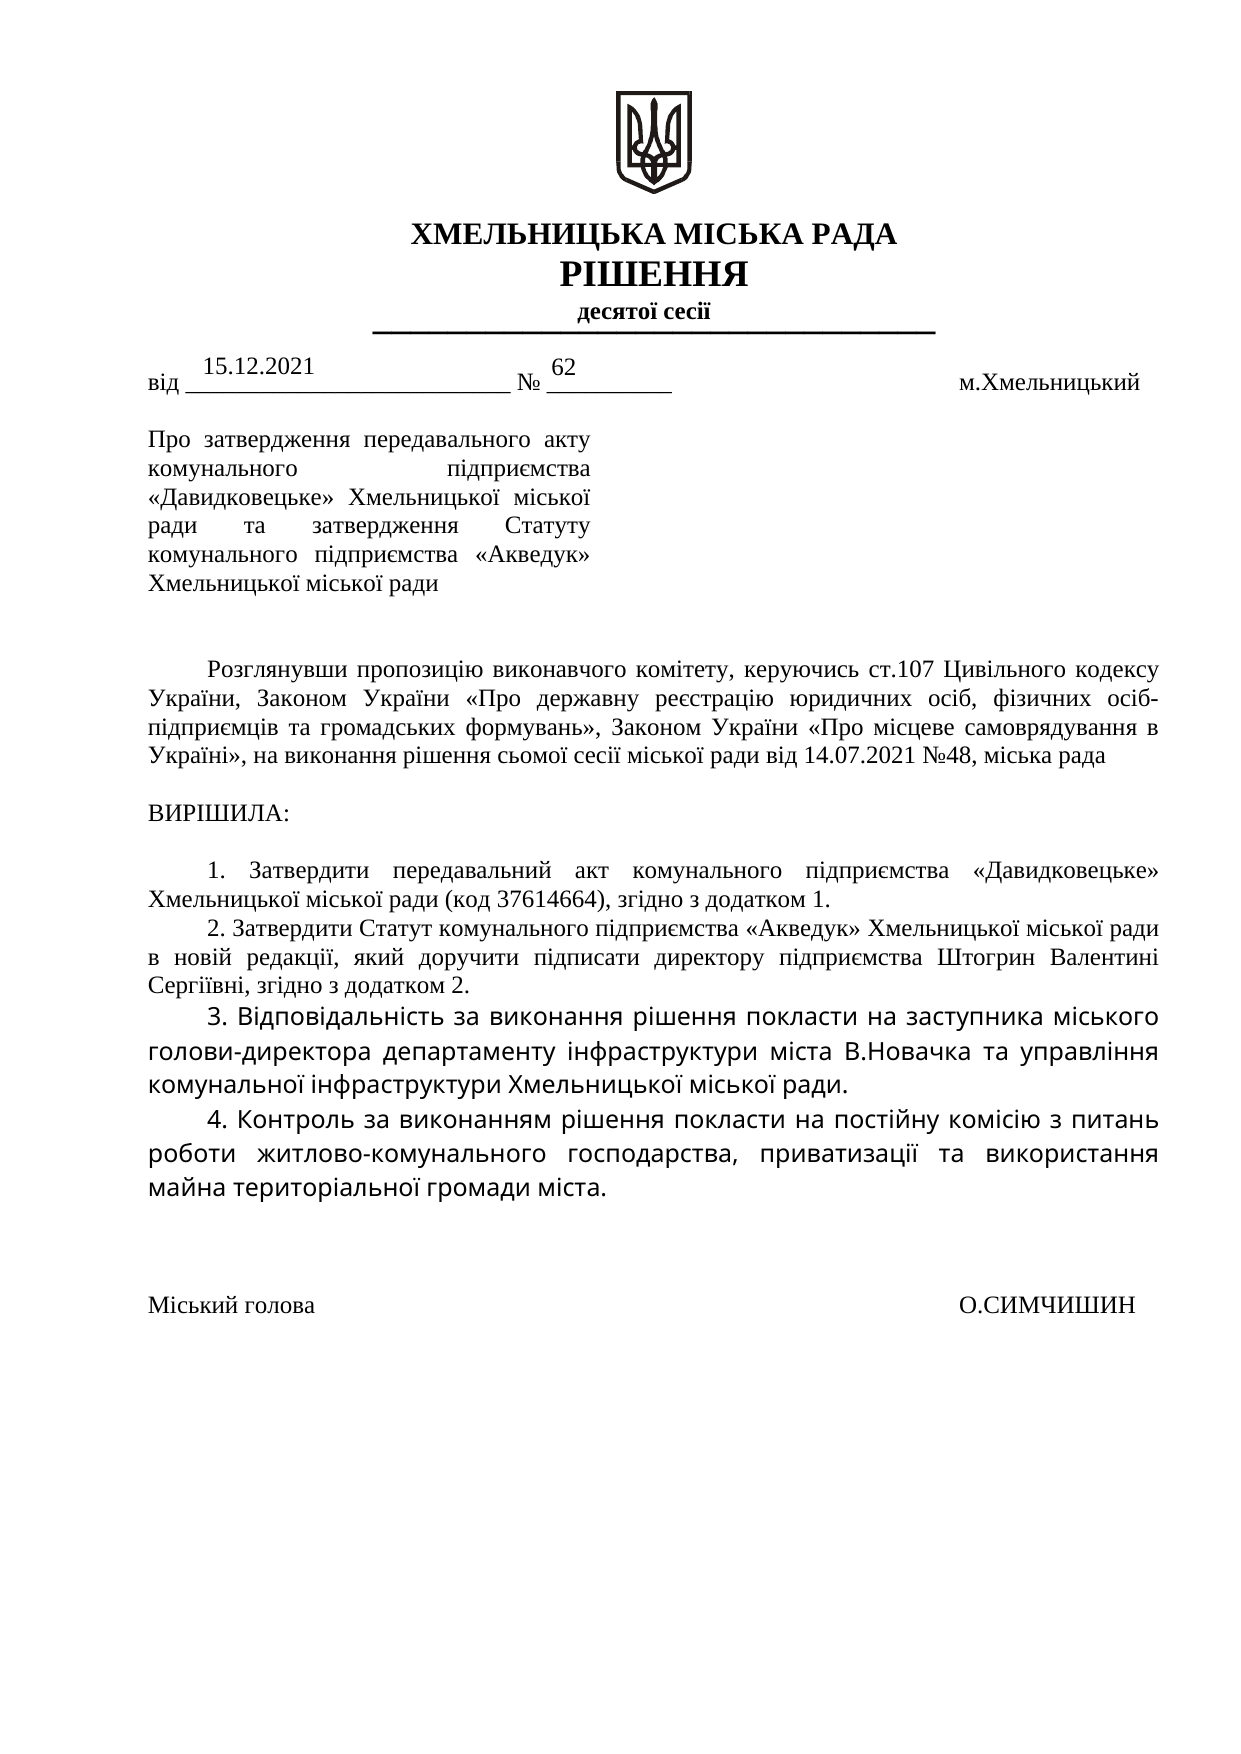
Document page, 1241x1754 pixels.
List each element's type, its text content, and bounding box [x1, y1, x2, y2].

text 1. Затвердити передавальний акт комунального підприємства «Давидковецьке» Хмельницької міської ради (код 37614664), згідно з додатком 1. [148, 855, 1160, 913]
text РІШЕННЯ [148, 252, 1160, 295]
text Про затвердження передавального акту комунального підприємства «Давидковецьке» Хмельницької міської ради та затвердження Статуту комунального підприємства «Акведук» Хмельницької міської ради [148, 424, 591, 597]
text від __________________________ № __________ м.Хмельницький [148, 367, 1160, 395]
text 3. Відповідальність за виконання рішення покласти на заступника міського голови-директора департаменту інфраструктури міста В.Новачка та управління комунальної інфраструктури Хмельницької міської ради. [148, 999, 1160, 1101]
text ВИРІШИЛА: [148, 798, 1160, 827]
text ______________________________ [148, 295, 1160, 338]
text 2. Затвердити Статут комунального підприємства «Акведук» Хмельницької міської ради в новій редакції, який доручити підписати директору підприємства Штогрин Валентині Сергіївні, згідно з додатком 2. [148, 913, 1160, 999]
text ХМЕЛЬНИЦЬКА МІСЬКА РАДА [148, 216, 1160, 252]
text Розглянувши пропозицію виконавчого комітету, керуючись ст.107 Цивільного кодексу України, Законом України «Про державну реєстрацію юридичних осіб, фізичних осіб-підприємців та громадських формувань», Законом України «Про місцеве самоврядування в Україні», на виконання рішення сьомої сесії міської ради від 14.07.2021 №48, міська рада [148, 654, 1160, 769]
text 4. Контроль за виконанням рішення покласти на постійну комісію з питань роботи житлово-комунального господарства, приватизації та використання майна територіальної громади міста. [148, 1101, 1160, 1203]
text Міський голова О.СИМЧИШИН [148, 1290, 1160, 1318]
